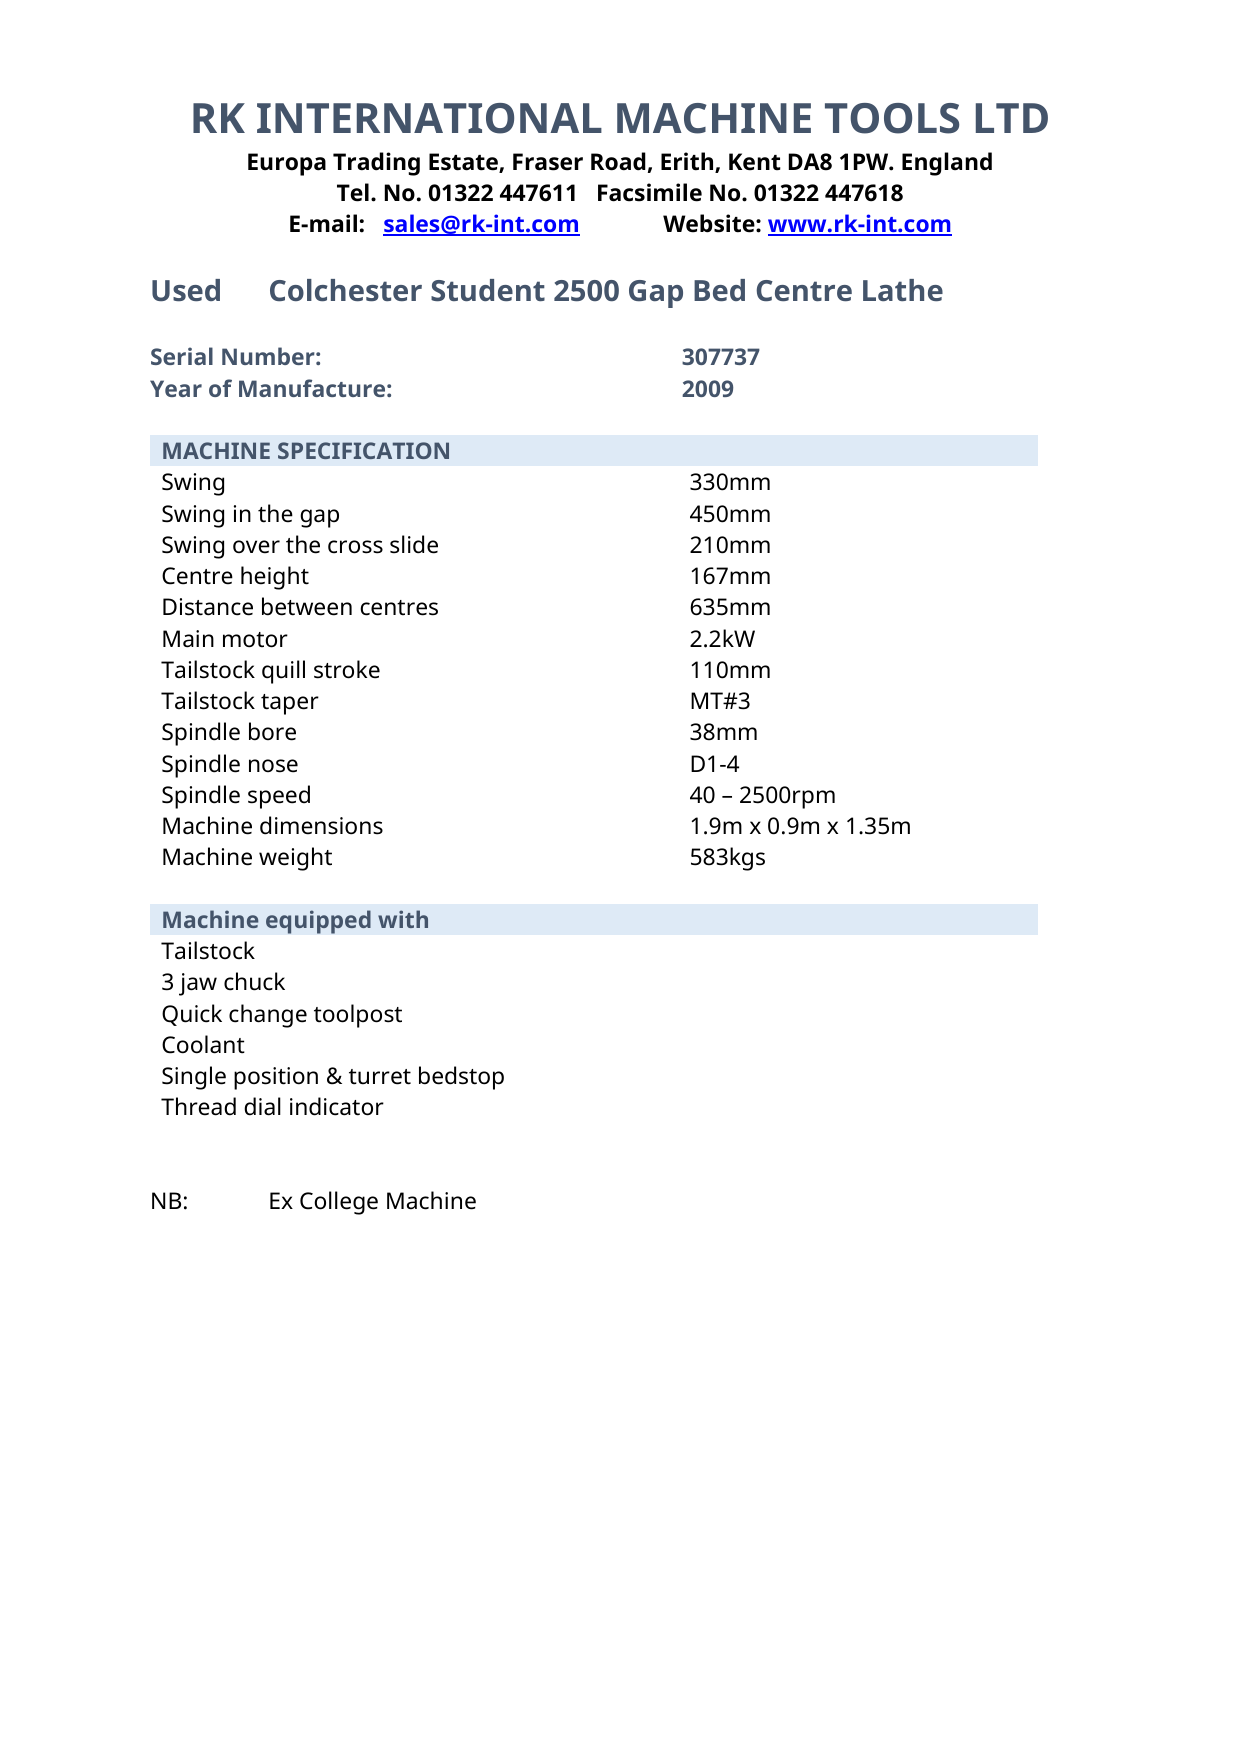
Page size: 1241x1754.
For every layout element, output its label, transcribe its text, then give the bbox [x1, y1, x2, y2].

table_cell Main motor [150, 623, 678, 654]
table_cell MT#3 [678, 685, 1038, 716]
table_cell 635mm [678, 591, 1038, 623]
table_cell Thread dial indicator [150, 1091, 1038, 1123]
table_header Machine equipped with [150, 904, 1038, 935]
text Year of Manufacture: 2009 [150, 373, 1090, 404]
table_cell 1.9m x 0.9m x 1.35m [678, 810, 1038, 841]
text Serial Number: 307737 [150, 341, 1090, 373]
table_cell Swing in the gap [150, 498, 678, 529]
table_cell Spindle nose [150, 748, 678, 779]
table_cell Swing over the cross slide [150, 529, 678, 560]
text E-mail: sales@rk-int.com Website: www.rk-int.com [150, 208, 1090, 239]
table_cell 110mm [678, 654, 1038, 685]
table_cell 583kgs [678, 841, 1038, 873]
table_cell Tailstock [150, 935, 1038, 966]
table_cell Machine weight [150, 841, 678, 873]
text NB: Ex College Machine [150, 1185, 1090, 1216]
text Used Colchester Student 2500 Gap Bed Centre Lathe [150, 270, 1090, 310]
table_cell Swing [150, 466, 678, 498]
table_cell Machine dimensions [150, 810, 678, 841]
table_cell Tailstock quill stroke [150, 654, 678, 685]
text Tel. No. 01322 447611 Facsimile No. 01322 447618 [150, 177, 1090, 208]
table_cell Coolant [150, 1029, 1038, 1060]
table_cell Single position & turret bedstop [150, 1060, 1038, 1091]
table_cell 3 jaw chuck [150, 966, 1038, 998]
table_cell 38mm [678, 716, 1038, 748]
subtitle RK INTERNATIONAL MACHINE TOOLS LTD [150, 89, 1090, 145]
table_cell Spindle bore [150, 716, 678, 748]
table_cell 40 – 2500rpm [678, 779, 1038, 810]
subtitle Europa Trading Estate, Fraser Road, Erith, Kent DA8 1PW. England [150, 145, 1090, 177]
table_header MACHINE SPECIFICATION [150, 435, 678, 466]
table_cell Quick change toolpost [150, 998, 1038, 1029]
table_cell 2.2kW [678, 623, 1038, 654]
table_cell Centre height [150, 560, 678, 591]
table_cell 330mm [678, 466, 1038, 498]
table_header [678, 435, 1038, 466]
table_cell Distance between centres [150, 591, 678, 623]
table_cell Tailstock taper [150, 685, 678, 716]
table_cell 210mm [678, 529, 1038, 560]
table_cell 167mm [678, 560, 1038, 591]
table_cell Spindle speed [150, 779, 678, 810]
table_cell D1-4 [678, 748, 1038, 779]
table_cell 450mm [678, 498, 1038, 529]
